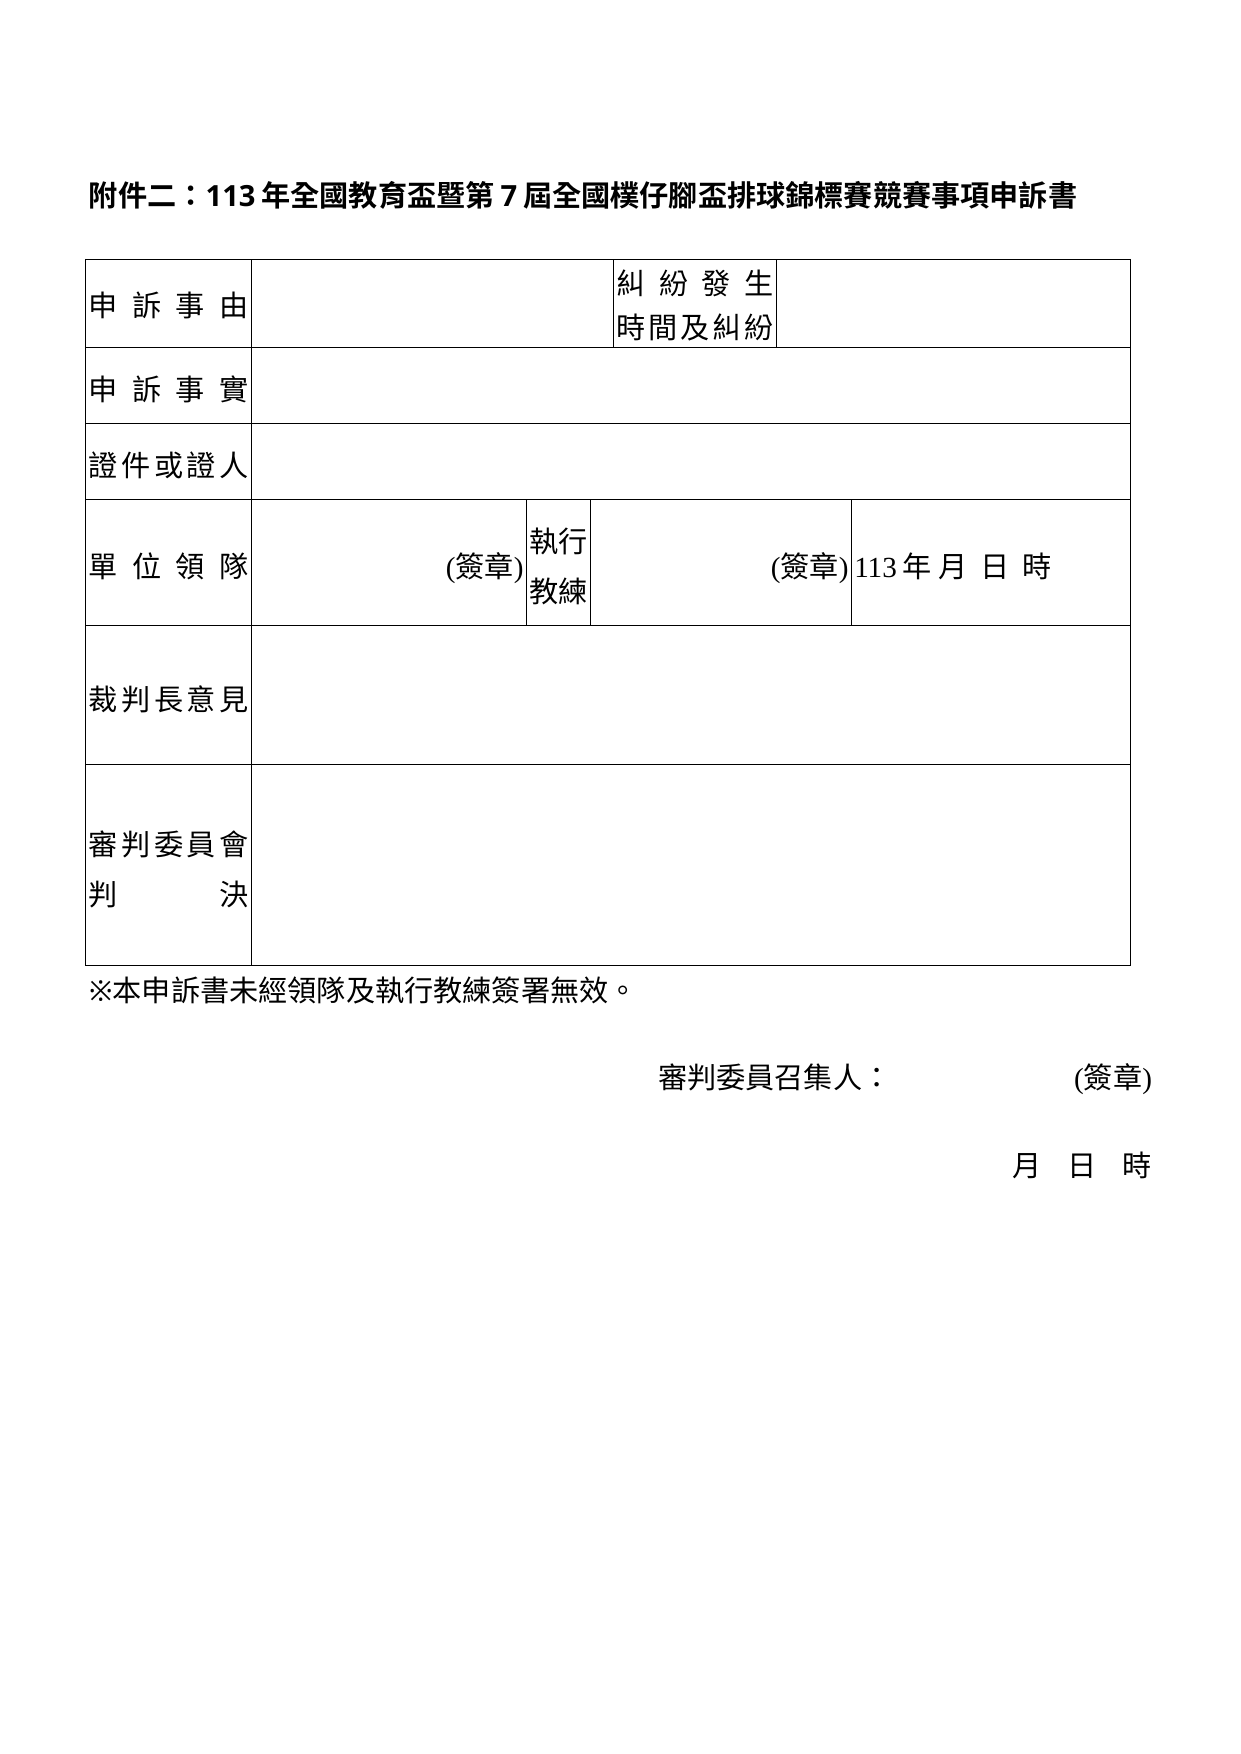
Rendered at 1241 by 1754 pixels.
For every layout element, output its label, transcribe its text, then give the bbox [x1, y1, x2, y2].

table_header 糾紛發生 時間及糾紛 [614, 260, 776, 347]
table_cell 審判委員會判決 [86, 765, 251, 965]
text 附件二：113年全國教育盃暨第7屆全國樸仔腳盃排球錦標賽競賽事項申訴書 [89, 171, 1152, 215]
table_cell [252, 348, 1130, 423]
table_cell (簽章) [591, 500, 851, 625]
table_cell (簽章) [252, 500, 526, 625]
table_cell [252, 765, 1130, 965]
text 月 日 時 [164, 1141, 1152, 1185]
table_cell 執行教練 [527, 500, 590, 625]
table_cell 申訴事實 [86, 348, 251, 423]
table_cell 證件或證人 [86, 424, 251, 499]
table_cell [252, 626, 1130, 764]
table_header [777, 260, 1130, 347]
table_header 申訴事由 [86, 260, 251, 347]
table_cell [252, 424, 1130, 499]
table_cell 單位領隊 [86, 500, 251, 625]
table_cell 裁判長意見 [86, 626, 251, 764]
text ※本申訴書未經領隊及執行教練簽署無效。 [89, 966, 1152, 1010]
table_cell 113年 月 日 時 [852, 500, 1130, 625]
text 審判委員召集人： (簽章) [164, 1053, 1152, 1097]
table_header [252, 260, 613, 347]
